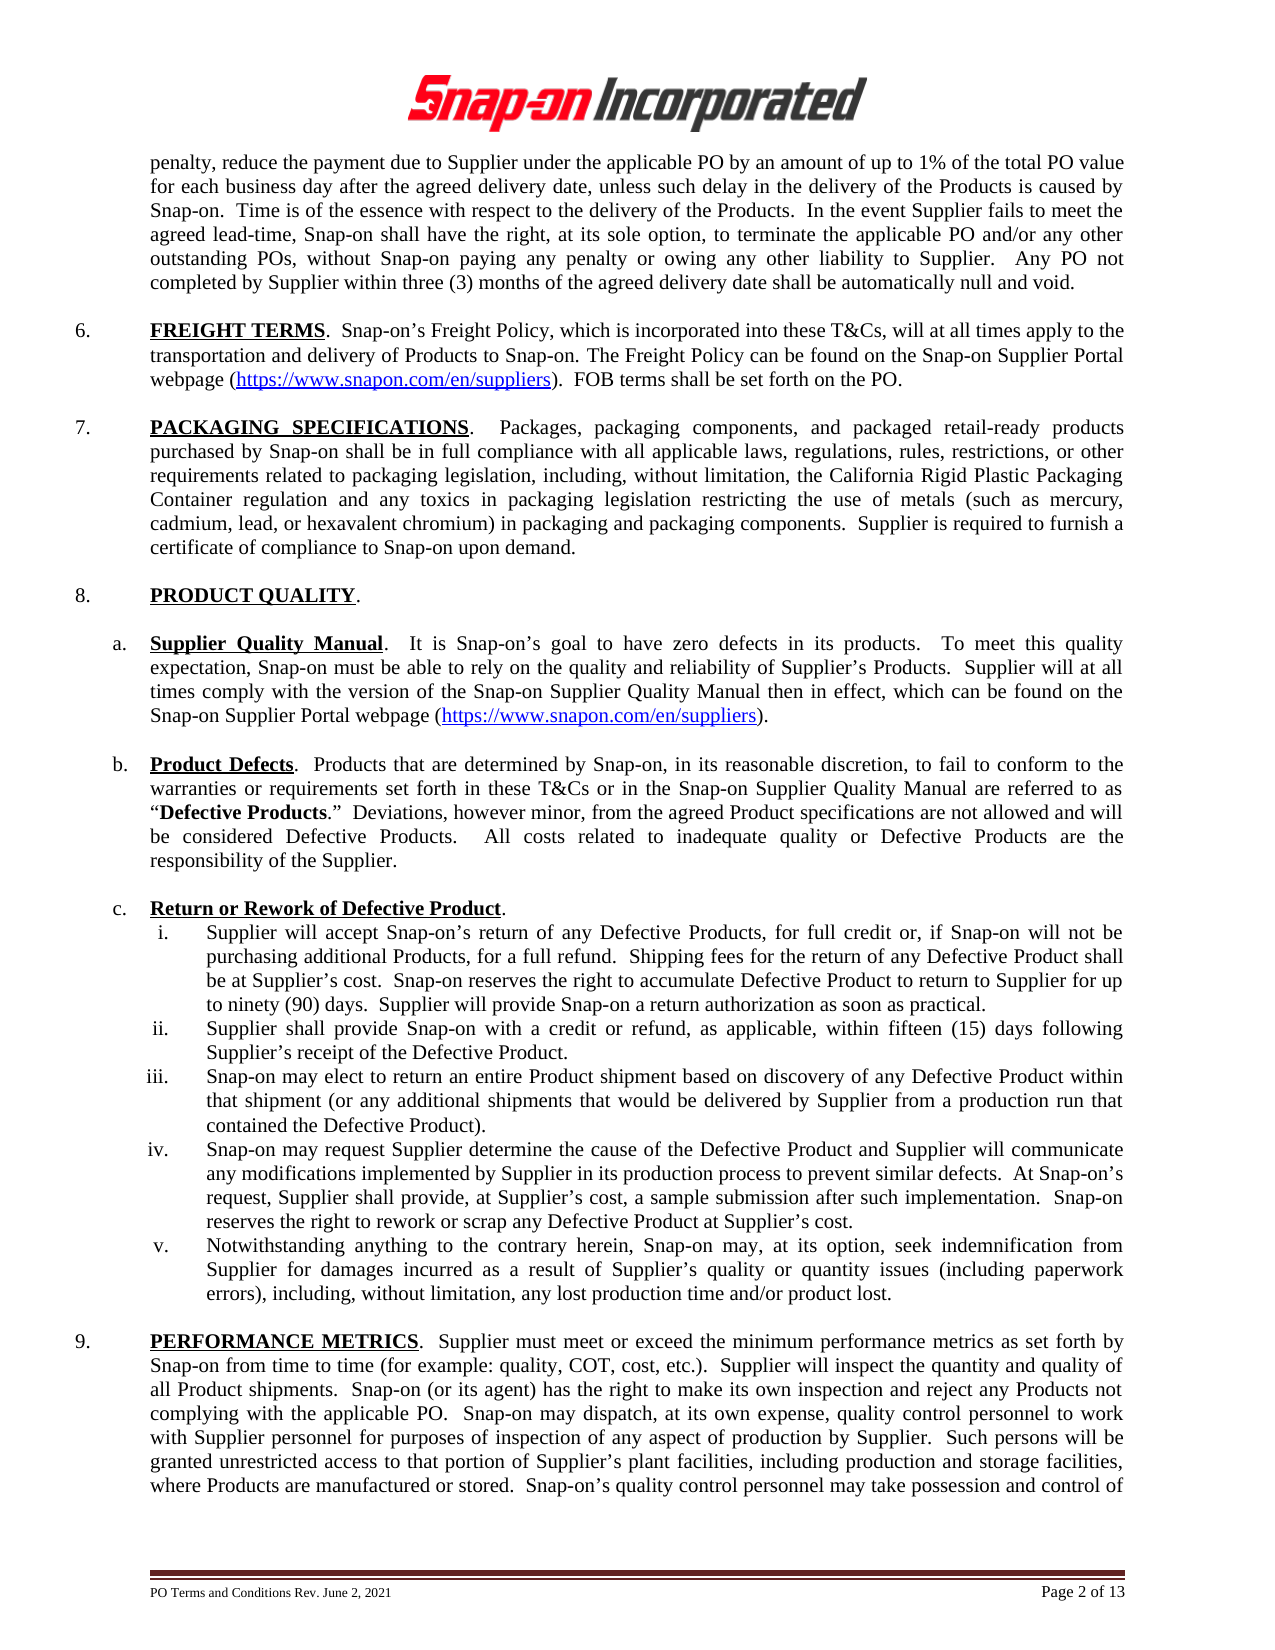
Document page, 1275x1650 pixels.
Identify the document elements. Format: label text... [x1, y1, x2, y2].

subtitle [75, 150, 1125, 294]
subtitle PRODUCT QUALITY. [75, 583, 1125, 607]
picture [407, 75, 868, 132]
subtitle Return or Rework of Defective Product. [112, 896, 1125, 920]
subtitle Supplier will accept Snap-on’s return of any Defective Products, for full credit or, if Snap-on will not be purchasing additional Products, for a full refund. Shipping fees for the return of any Defective Product shall be at Supplier’s cost. Snap-on reserves the right to accumulate Defective Product to return to Supplier for up to ninety (90) days. Supplier will provide Snap-on a return authorization as soon as practical. [169, 920, 1125, 1016]
subtitle Snap-on may elect to return an entire Product shipment based on discovery of any Defective Product within that shipment (or any additional shipments that would be delivered by Supplier from a production run that contained the Defective Product). [169, 1064, 1125, 1137]
subtitle Notwithstanding anything to the contrary herein, Snap-on may, at its option, seek indemnification from Supplier for damages incurred as a result of Supplier’s quality or quantity issues (including paperwork errors), including, without limitation, any lost production time and/or product lost. [169, 1233, 1125, 1305]
subtitle Snap-on may request Supplier determine the cause of the Defective Product and Supplier will communicate any modifications implemented by Supplier in its production process to prevent similar defects. At Snap-on’s request, Supplier shall provide, at Supplier’s cost, a sample submission after such implementation. Snap-on reserves the right to rework or scrap any Defective Product at Supplier’s cost. [169, 1137, 1125, 1233]
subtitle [75, 1329, 1125, 1497]
subtitle Supplier shall provide Snap-on with a credit or refund, as applicable, within fifteen (15) days following Supplier’s receipt of the Defective Product. [169, 1016, 1125, 1064]
list PACKAGING SPECIFICATIONS. Packages, packaging components, and packaged retail-ready products purchased by Snap-on shall be in full compliance with all applicable laws, regulations, rules, restrictions, or other requirements related to packaging legislation, including, without limitation, the California Rigid Plastic Packaging Container regulation and any toxics in packaging legislation restricting the use of metals (such as mercury, cadmium, lead, or hexavalent chromium) in packaging and packaging components. Supplier is required to furnish a certificate of compliance to Snap-on upon demand. [75, 415, 1125, 559]
subtitle Supplier Quality Manual. It is Snap-on’s goal to have zero defects in its products. To meet this quality expectation, Snap-on must be able to rely on the quality and reliability of Supplier’s Products. Supplier will at all times comply with the version of the Snap-on Supplier Quality Manual then in effect, which can be found on the Snap-on Supplier Portal webpage (https://www.snapon.com/en/suppliers). [112, 631, 1125, 727]
subtitle FREIGHT TERMS. Snap-on’s Freight Policy, which is incorporated into these T&Cs, will at all times apply to the transportation and delivery of Products to Snap-on. The Freight Policy can be found on the Snap-on Supplier Portal webpage (https://www.snapon.com/en/suppliers). FOB terms shall be set forth on the PO. [75, 318, 1125, 391]
subtitle Product Defects. Products that are determined by Snap-on, in its reasonable discretion, to fail to conform to the warranties or requirements set forth in these T&Cs or in the Snap-on Supplier Quality Manual are referred to as “Defective Products.” Deviations, however minor, from the agreed Product specifications are not allowed and will be considered Defective Products. All costs related to inadequate quality or Defective Products are the responsibility of the Supplier. [112, 752, 1125, 872]
